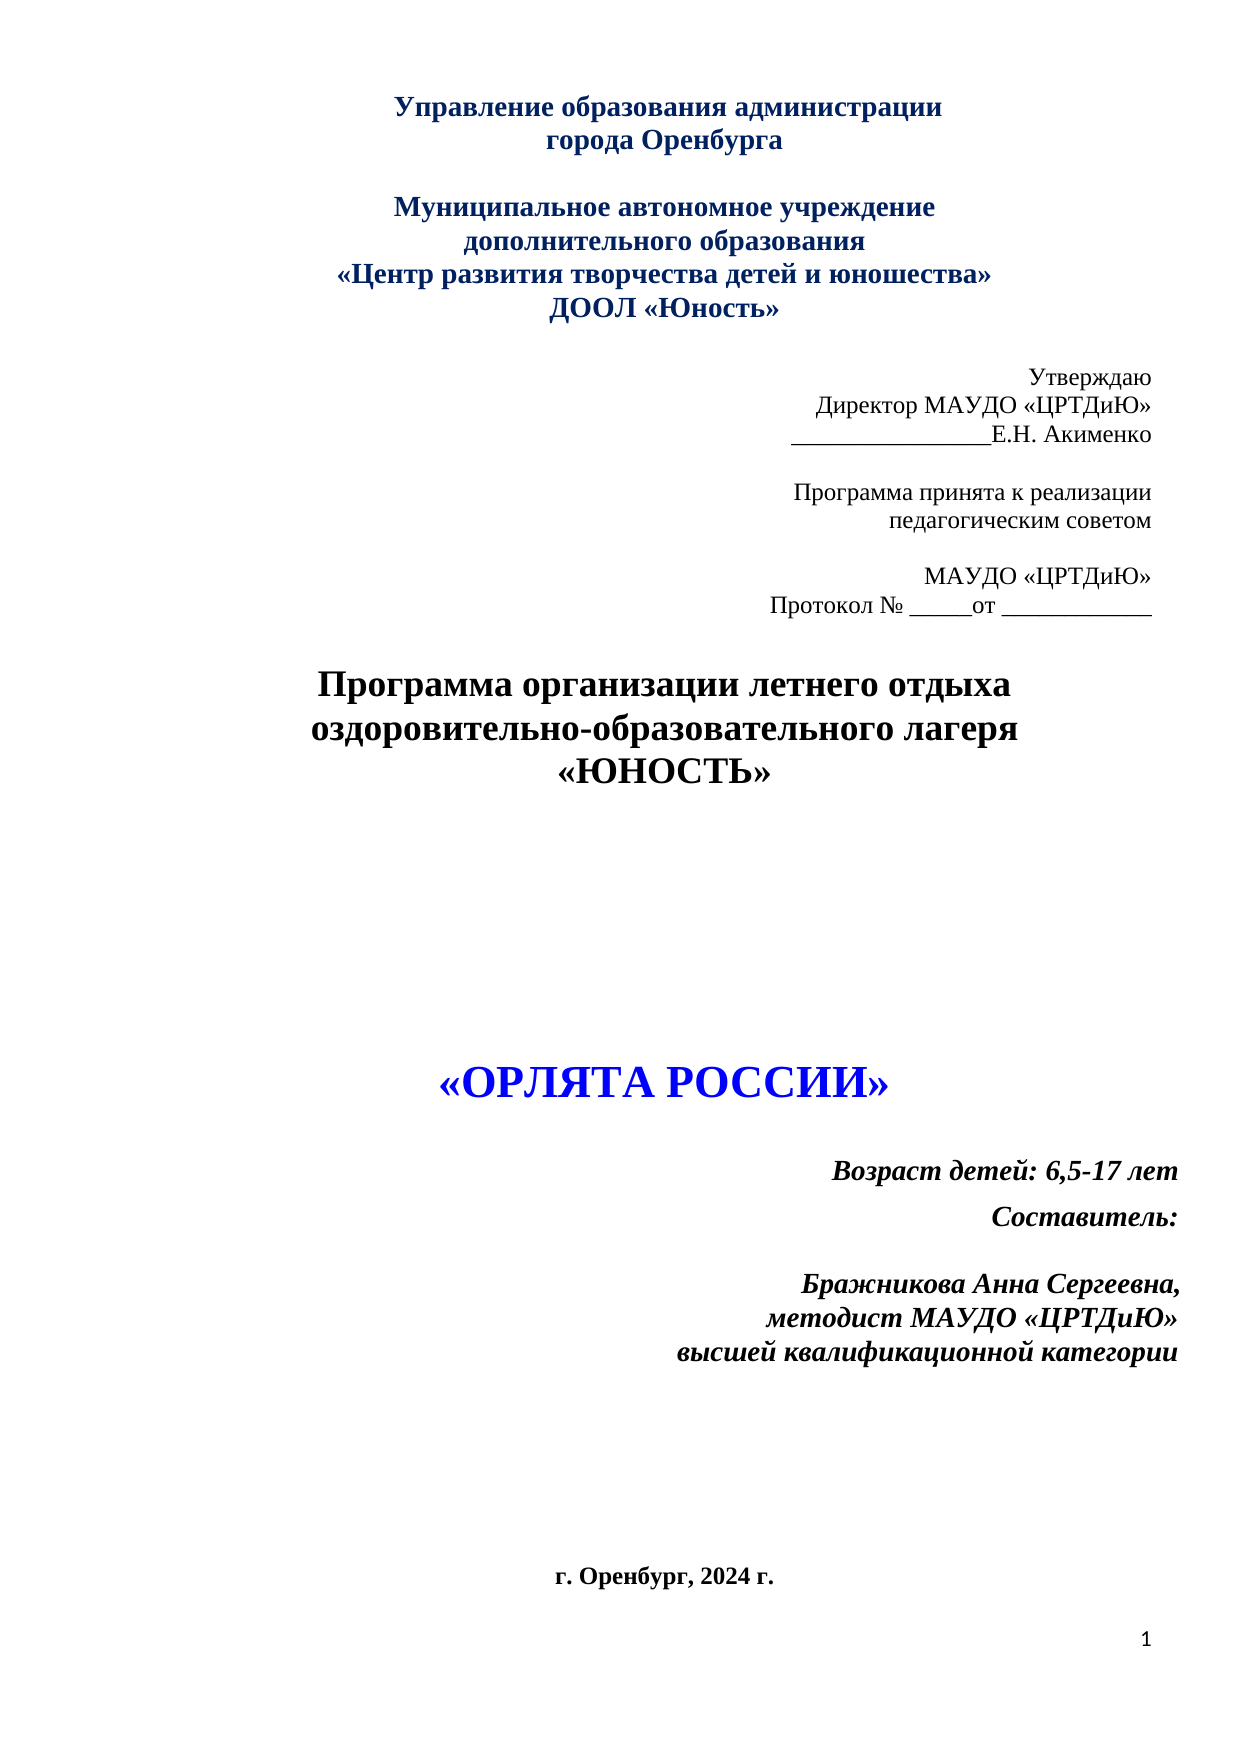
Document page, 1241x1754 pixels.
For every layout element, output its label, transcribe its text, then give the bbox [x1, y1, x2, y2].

text «ОРЛЯТА РОССИИ» [177, 1055, 1152, 1107]
text Программа организации летнего отдыха [177, 662, 1152, 705]
text «ЮНОСТЬ» [177, 748, 1152, 791]
text Составитель: [177, 1199, 1181, 1233]
text дополнительного образования [177, 223, 1152, 256]
text Утверждаю [177, 362, 1152, 391]
text ДООЛ «Юность» [177, 290, 1152, 323]
text Муниципальное автономное учреждение [177, 189, 1152, 223]
text МАУДО «ЦРТДиЮ» [177, 534, 1152, 590]
text высшей квалификационной категории [177, 1334, 1181, 1367]
text Протокол № _____от ____________ [177, 590, 1152, 619]
text Программа принята к реализации [177, 477, 1152, 506]
text ________________Е.Н. Акименко [177, 419, 1152, 448]
text Управление образования администрации [177, 89, 1152, 122]
text «Центр развития творчества детей и юношества» [177, 256, 1152, 290]
text оздоровительно-образовательного лагеря [177, 705, 1152, 748]
text методист МАУДО «ЦРТДиЮ» [177, 1300, 1181, 1334]
text Бражникова Анна Сергеевна, [177, 1267, 1181, 1300]
text Возраст детей: 6,5-17 лет [177, 1153, 1181, 1187]
text Директор МАУДО «ЦРТДиЮ» [177, 391, 1152, 419]
text г. Оренбург, 2024 г. [177, 1561, 1152, 1590]
text города Оренбурга [177, 122, 1152, 156]
text педагогическим советом [177, 506, 1152, 534]
